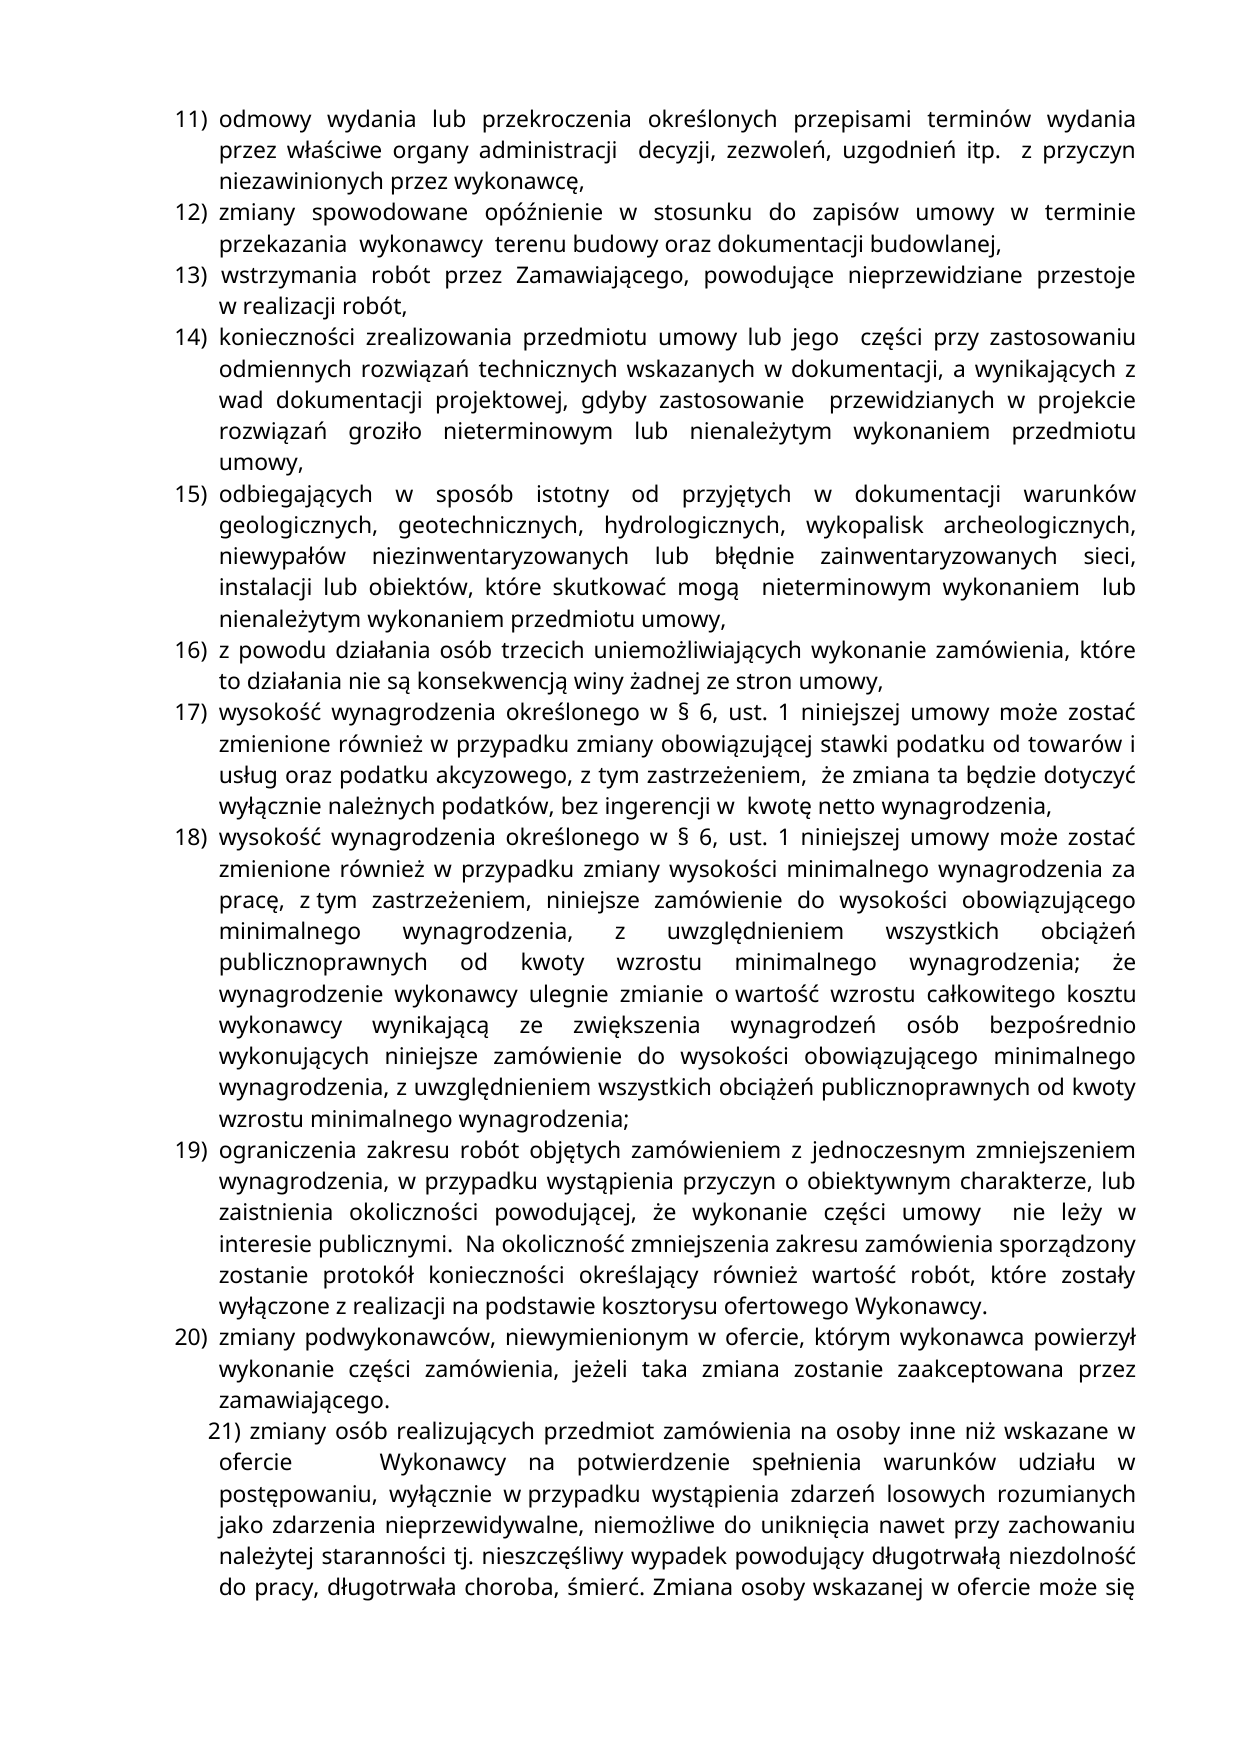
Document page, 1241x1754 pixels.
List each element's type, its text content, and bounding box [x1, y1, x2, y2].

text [130, 1415, 1137, 1603]
text 13) wstrzymania robót przez Zamawiającego, powodujące nieprzewidziane przestoje w realizacji robót, [174, 259, 1137, 321]
text 17) wysokość wynagrodzenia określonego w § 6, ust. 1 niniejszej umowy może zostać zmienione również w przypadku zmiany obowiązującej stawki podatku od towarów i usług oraz podatku akcyzowego, z tym zastrzeżeniem, że zmiana ta będzie dotyczyć wyłącznie należnych podatków, bez ingerencji w kwotę netto wynagrodzenia, [174, 696, 1137, 821]
text 14) konieczności zrealizowania przedmiotu umowy lub jego części przy zastosowaniu odmiennych rozwiązań technicznych wskazanych w dokumentacji, a wynikających z wad dokumentacji projektowej, gdyby zastosowanie przewidzianych w projekcie rozwiązań groziło nieterminowym lub nienależytym wykonaniem przedmiotu umowy, [174, 321, 1137, 478]
text 19) ograniczenia zakresu robót objętych zamówieniem z jednoczesnym zmniejszeniem wynagrodzenia, w przypadku wystąpienia przyczyn o obiektywnym charakterze, lub zaistnienia okoliczności powodującej, że wykonanie części umowy nie leży w interesie publicznymi. Na okoliczność zmniejszenia zakresu zamówienia sporządzony zostanie protokół konieczności określający również wartość robót, które zostały wyłączone z realizacji na podstawie kosztorysu ofertowego Wykonawcy. [174, 1134, 1137, 1321]
text 16) z powodu działania osób trzecich uniemożliwiających wykonanie zamówienia, które to działania nie są konsekwencją winy żadnej ze stron umowy, [174, 634, 1137, 696]
text 20) zmiany podwykonawców, niewymienionym w ofercie, którym wykonawca powierzył wykonanie części zamówienia, jeżeli taka zmiana zostanie zaakceptowana przez zamawiającego. [174, 1321, 1137, 1415]
text 11) odmowy wydania lub przekroczenia określonych przepisami terminów wydania przez właściwe organy administracji decyzji, zezwoleń, uzgodnień itp. z przyczyn niezawinionych przez wykonawcę, [174, 103, 1137, 196]
text 12) zmiany spowodowane opóźnienie w stosunku do zapisów umowy w terminie przekazania wykonawcy terenu budowy oraz dokumentacji budowlanej, [174, 196, 1137, 259]
text 18) wysokość wynagrodzenia określonego w § 6, ust. 1 niniejszej umowy może zostać zmienione również w przypadku zmiany wysokości minimalnego wynagrodzenia za pracę, z tym zastrzeżeniem, niniejsze zamówienie do wysokości obowiązującego minimalnego wynagrodzenia, z uwzględnieniem wszystkich obciążeń publicznoprawnych od kwoty wzrostu minimalnego wynagrodzenia; że wynagrodzenie wykonawcy ulegnie zmianie o wartość wzrostu całkowitego kosztu wykonawcy wynikającą ze zwiększenia wynagrodzeń osób bezpośrednio wykonujących niniejsze zamówienie do wysokości obowiązującego minimalnego wynagrodzenia, z uwzględnieniem wszystkich obciążeń publicznoprawnych od kwoty wzrostu minimalnego wynagrodzenia; [174, 821, 1137, 1134]
text 15) odbiegających w sposób istotny od przyjętych w dokumentacji warunków geologicznych, geotechnicznych, hydrologicznych, wykopalisk archeologicznych, niewypałów niezinwentaryzowanych lub błędnie zainwentaryzowanych sieci, instalacji lub obiektów, które skutkować mogą nieterminowym wykonaniem lub nienależytym wykonaniem przedmiotu umowy, [174, 478, 1137, 634]
